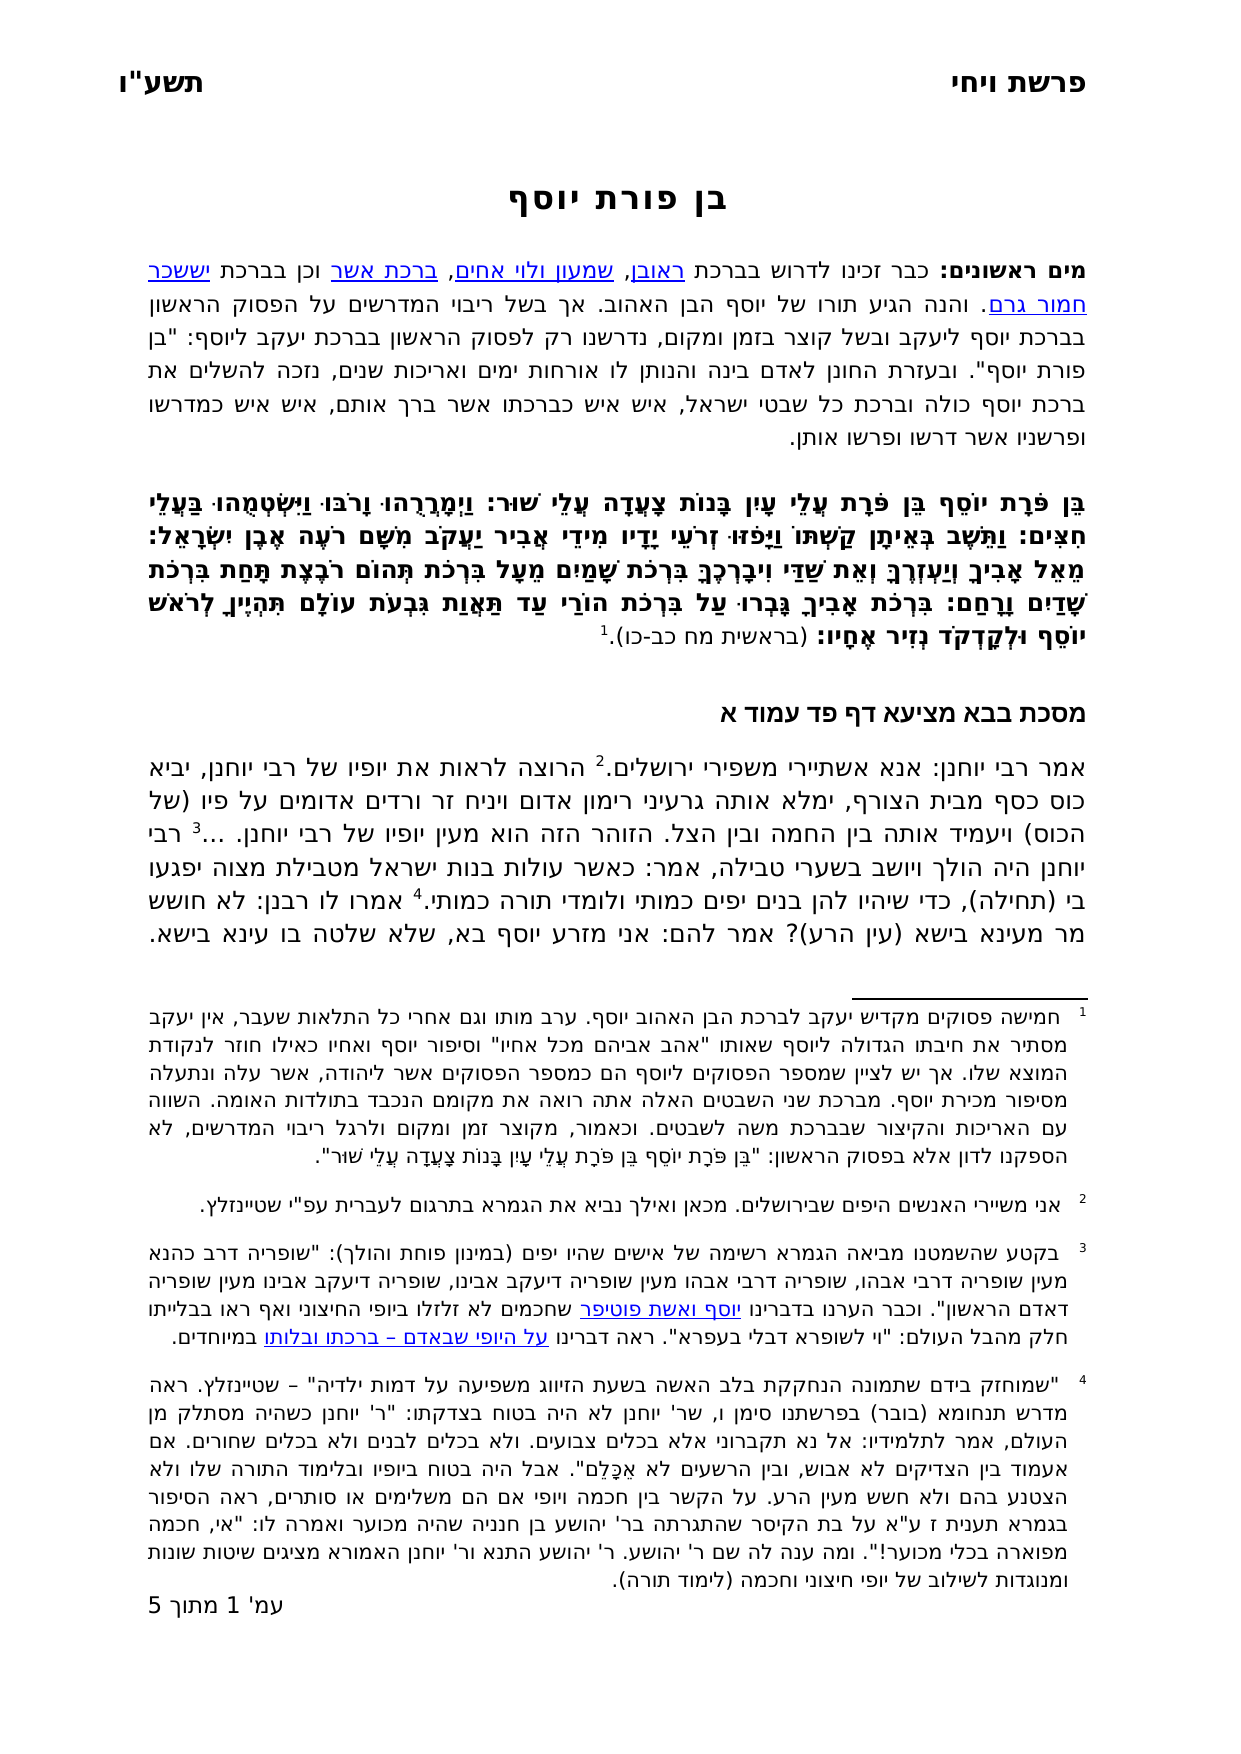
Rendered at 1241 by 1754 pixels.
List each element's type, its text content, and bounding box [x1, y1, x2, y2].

text בן פורת יוסף [148, 178, 1087, 217]
text מים ראשונים: כבר זכינו לדרוש בברכת ראובן, שמעון ולוי אחים, ברכת אשר וכן בברכת יששכר חמור גרם. והנה הגיע תורו של יוסף הבן האהוב. אך בשל ריבוי המדרשים על הפסוק הראשון בברכת יוסף ליעקב ובשל קוצר בזמן ומקום, נדרשנו רק לפסוק הראשון בברכת יעקב ליוסף: "בן פורת יוסף". ובעזרת החונן לאדם בינה והנותן לו אורחות ימים ואריכות שנים, נזכה להשלים את ברכת יוסף כולה וברכת כל שבטי ישראל, איש איש כברכתו אשר ברך אותם, איש איש כמדרשו ופרשניו אשר דרשו ופרשו אותן. [148, 251, 1087, 451]
text מסכת בבא מציעא דף פד עמוד א [148, 697, 1087, 728]
text בֵּן פֹּרָת יוֹסֵף בֵּן פֹּרָת עֲלֵי עָיִן בָּנוֹת צָעֲדָה עֲלֵי שׁוּר: וַיְמָרֲרֻהוּ וָרֹבּוּ וַיִּשְׂטְמֻהוּ בַּעֲלֵי חִצִּים: וַתֵּשֶׁב בְּאֵיתָן קַשְׁתּוֹ וַיָּפֹזּוּ זְרֹעֵי יָדָיו מִידֵי אֲבִיר יַעֲקֹב מִשָּׁם רֹעֶה אֶבֶן יִשְׂרָאֵל: מֵאֵל אָבִיךָ וְיַעְזְרֶךָּ וְאֵת שַׁדַּי וִיבָרְכֶךָּ בִּרְכֹת שָׁמַיִם מֵעָל בִּרְכֹת תְּהוֹם רֹבֶצֶת תָּחַת בִּרְכֹת שָׁדַיִם וָרָחַם: בִּרְכֹת אָבִיךָ גָּבְרוּ עַל בִּרְכֹת הוֹרַי עַד תַּאֲוַת גִּבְעֹת עוֹלָם תִּהְיֶיןָ לְרֹאשׁ יוֹסֵף וּלְקָדְקֹד נְזִיר אֶחָיו: (בראשית מח כב-כו). [148, 484, 1087, 651]
text אמר רבי יוחנן: אנא אשתיירי משפירי ירושלים. הרוצה לראות את יופיו של רבי יוחנן, יביא כוס כסף מבית הצורף, ימלא אותה גרעיני רימון אדום ויניח זר ורדים אדומים על פיו (של הכוס) ויעמיד אותה בין החמה ובין הצל. הזוהר הזה הוא מעין יופיו של רבי יוחנן. ... רבי יוחנן היה הולך ויושב בשערי טבילה, אמר: כאשר עולות בנות ישראל מטבילת מצוה יפגעו בי (תחילה), כדי שיהיו להן בנים יפים כמותי ולומדי תורה כמותי. אמרו לו רבנן: לא חושש מר מעינא בישא (עין הרע)? אמר להם: אני מזרע יוסף בא, שלא שלטה בו עינא בישא. דכתיב: "בן פורת יוסף, בן פורת עלי עין", ואמר רבי אבהו: אל תקרי "עֲלֵי עָיִן" אלא "עוֹלֵי עין". רבי יוסי בר חנינא אמר, מהכא: "וידגו לרב בקרב הארץ" (בראשית מח טז) - מה דגים שבים, מים מכסים אותם ואין העין שולטת בהן - אף זרעו של יוסף אין העין שולטת בהן. [148, 749, 1087, 949]
